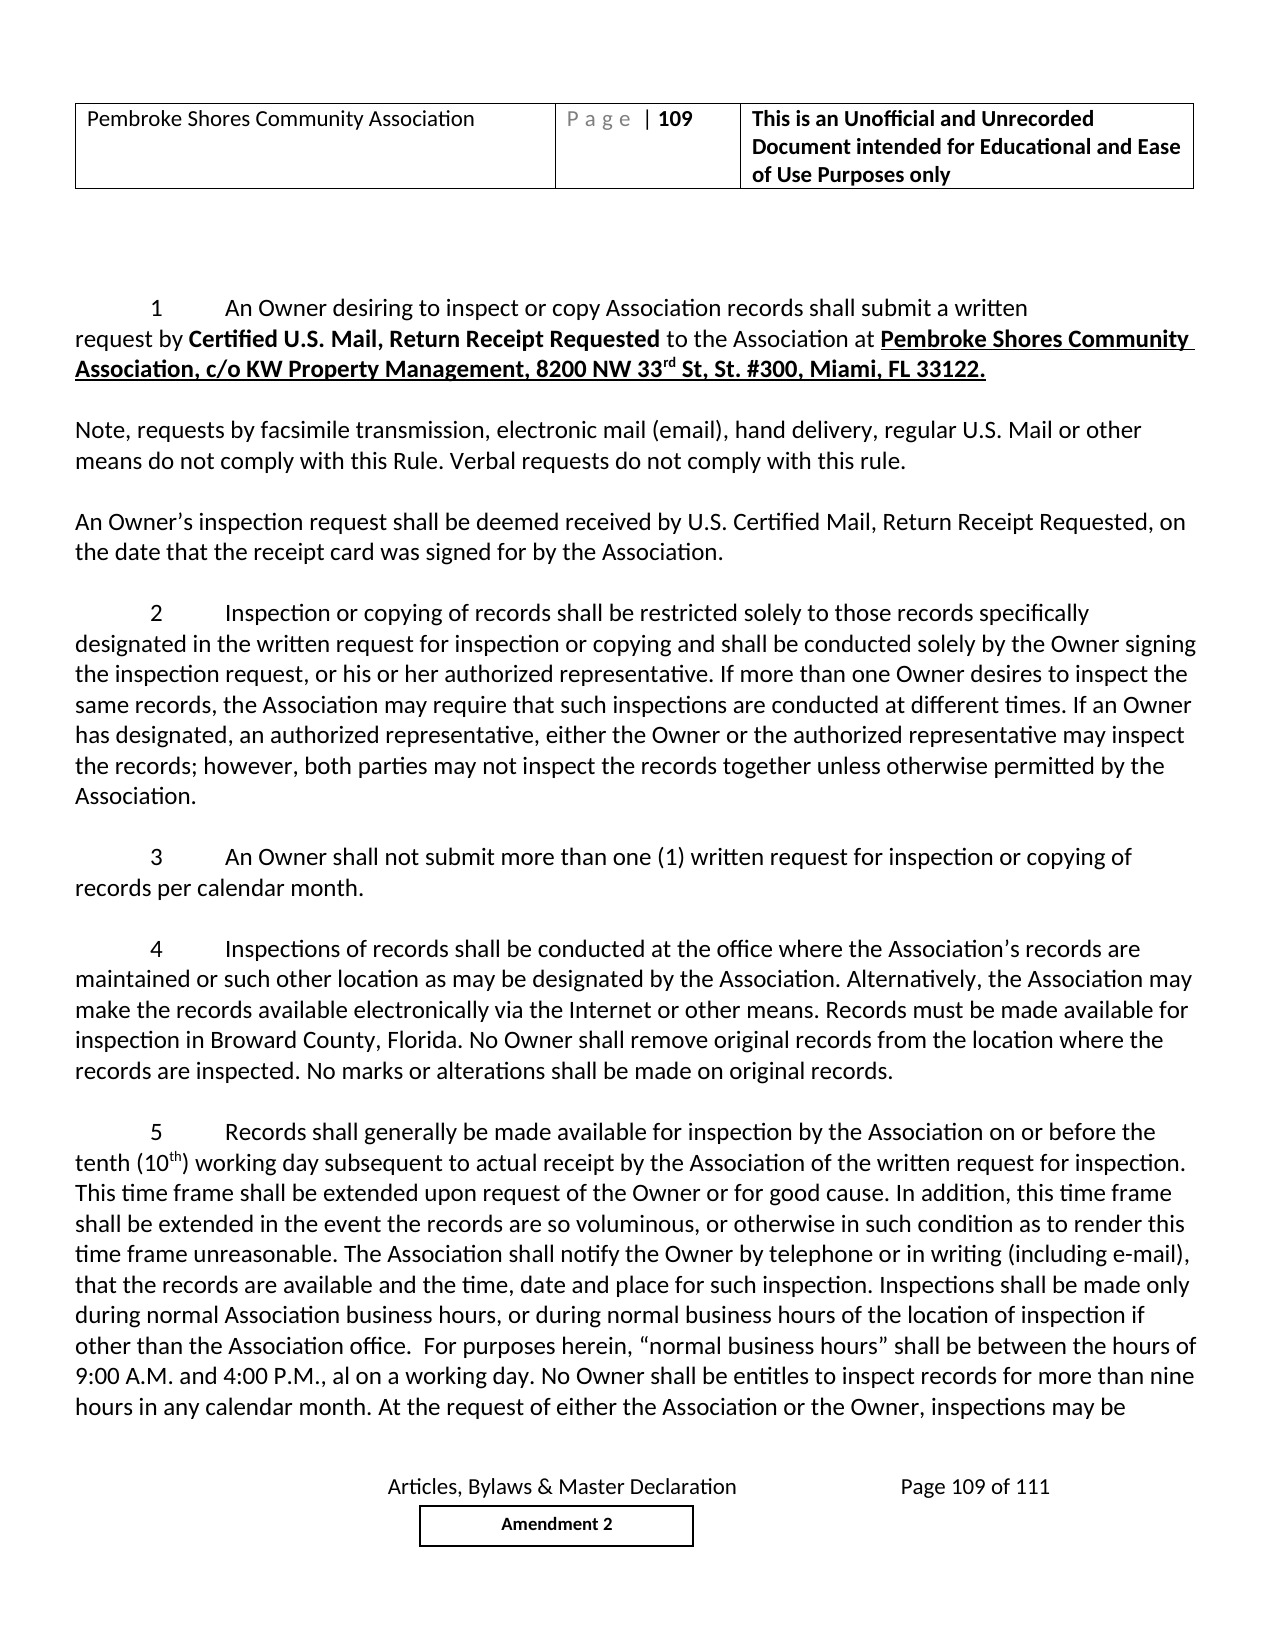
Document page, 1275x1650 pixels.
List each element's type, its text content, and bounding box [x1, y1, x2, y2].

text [75, 1116, 1200, 1421]
list An Owner desiring to inspect or copy Association records shall submit a written [150, 292, 1200, 323]
text 3 An Owner shall not submit more than one (1) written request for inspection or copying of records per calendar month. [75, 842, 1200, 903]
text 2 Inspection or copying of records shall be restricted solely to those records specifically designated in the written request for inspection or copying and shall be conducted solely by the Owner signing the inspection request, or his or her authorized representative. If more than one Owner desires to inspect the same records, the Association may require that such inspections are conducted at different times. If an Owner has designated, an authorized representative, either the Owner or the authorized representative may inspect the records; however, both parties may not inspect the records together unless otherwise permitted by the Association. [75, 597, 1200, 811]
text Note, requests by facsimile transmission, electronic mail (email), hand delivery, regular U.S. Mail or other means do not comply with this Rule. Verbal requests do not comply with this rule. [75, 414, 1200, 475]
text An Owner’s inspection request shall be deemed received by U.S. Certified Mail, Return Receipt Requested, on the date that the receipt card was signed for by the Association. [75, 506, 1200, 567]
text request by Certified U.S. Mail, Return Receipt Requested to the Association at Pembroke Shores Community Association, c/o KW Property Management, 8200 NW 33rd St, St. #300, Miami, FL 33122. [75, 323, 1200, 384]
text 4 Inspections of records shall be conducted at the office where the Association’s records are maintained or such other location as may be designated by the Association. Alternatively, the Association may make the records available electronically via the Internet or other means. Records must be made available for inspection in Broward County, Florida. No Owner shall remove original records from the location where the records are inspected. No marks or alterations shall be made on original records. [75, 933, 1200, 1086]
